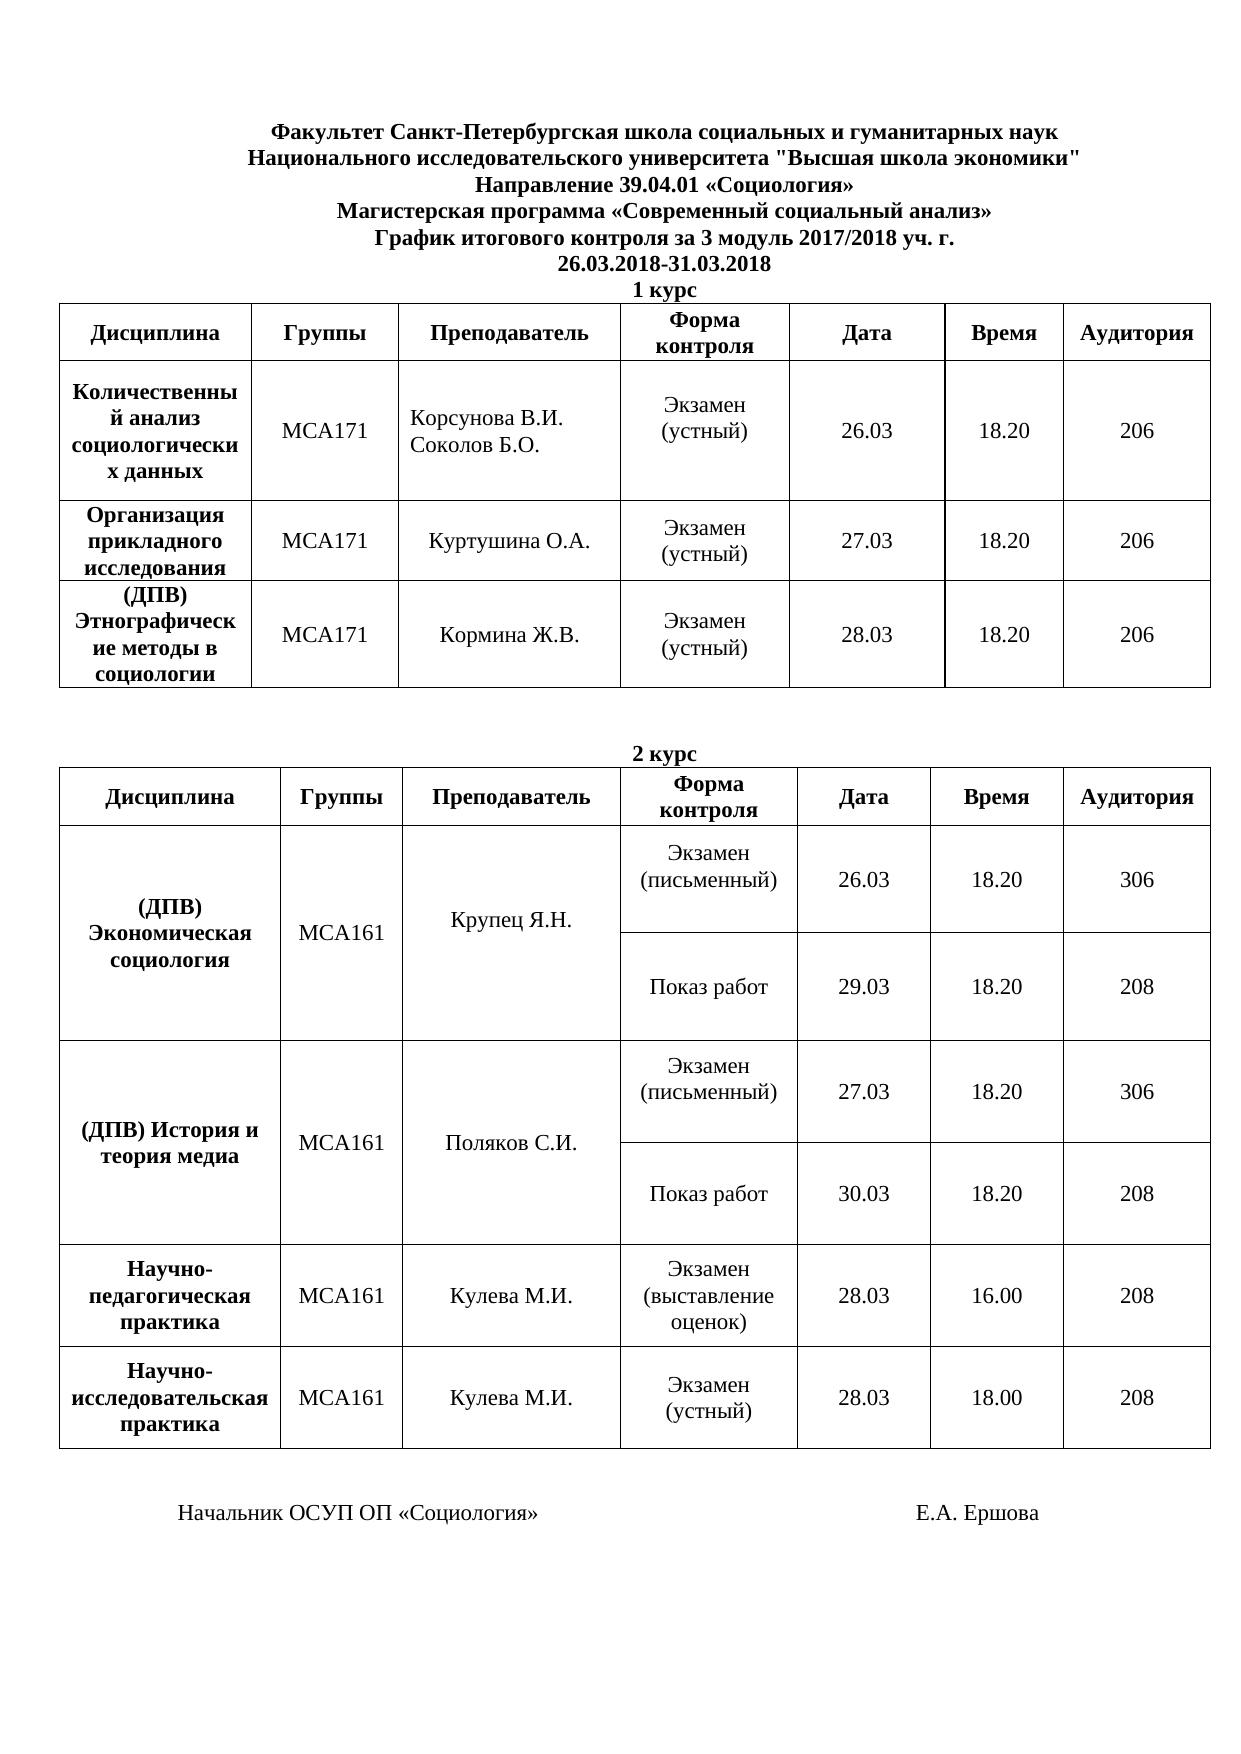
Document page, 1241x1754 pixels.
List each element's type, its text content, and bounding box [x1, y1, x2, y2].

table_cell Количественный анализ социологических данных [60, 361, 251, 500]
table_header Преподаватель [403, 768, 620, 824]
text Факультет Санкт-Петербургская школа социальных и гуманитарных наук [177, 118, 1152, 144]
table_cell Корсунова В.И. Соколов Б.О. [399, 361, 620, 500]
table_cell Кормина Ж.В. [399, 581, 620, 687]
table_header Преподаватель [399, 304, 620, 360]
table_cell 30.03 [798, 1143, 930, 1244]
table_cell (ДПВ) Этнографические методы в социологии [60, 581, 251, 687]
table_cell 206 [1064, 501, 1210, 580]
table_cell МСА161 [281, 826, 402, 1040]
table_cell Научно-исследовательская практика [60, 1347, 280, 1447]
table_cell 18.20 [946, 581, 1063, 687]
table_cell 208 [1064, 1143, 1210, 1244]
text 1 курс [177, 276, 1152, 303]
table_header Аудитория [1064, 304, 1210, 360]
table_cell 28.03 [790, 581, 944, 687]
table_cell 29.03 [798, 933, 930, 1040]
table_header Группы [252, 304, 398, 360]
table_cell 18.00 [931, 1347, 1063, 1447]
table_cell 27.03 [798, 1041, 930, 1142]
table_cell Научно-педагогическая практика [60, 1245, 280, 1346]
table_cell 18.20 [931, 1143, 1063, 1244]
text Направление 39.04.01 «Социология» [177, 171, 1152, 197]
table_cell 206 [1064, 361, 1210, 500]
table_cell МСА171 [252, 581, 398, 687]
table_header Время [946, 304, 1063, 360]
table_cell 16.00 [931, 1245, 1063, 1346]
table_cell 28.03 [798, 1347, 930, 1447]
table_cell Крупец Я.Н. [403, 826, 620, 1040]
text 2 курс [177, 740, 1152, 767]
table_cell 208 [1064, 1245, 1210, 1346]
table_cell Экзамен (выставление оценок) [621, 1245, 797, 1346]
table_cell (ДПВ) Экономическая социология [60, 826, 280, 1040]
table_cell 18.20 [931, 933, 1063, 1040]
table_cell 18.20 [931, 1041, 1063, 1142]
table_header Дата [790, 304, 944, 360]
table_header Дисциплина [60, 304, 251, 360]
table_cell Кулева М.И. [403, 1347, 620, 1447]
table_header Группы [281, 768, 402, 824]
text Начальник ОСУП ОП «Социология» Е.А. Ершова [177, 1499, 1152, 1526]
table_cell 208 [1064, 933, 1210, 1040]
text Национального исследовательского университета "Высшая школа экономики" [177, 144, 1152, 171]
table_cell Экзамен (письменный) [621, 1041, 797, 1142]
table_header Дата [798, 768, 930, 824]
table_cell 27.03 [790, 501, 944, 580]
table_cell (ДПВ) История и теория медиа [60, 1041, 280, 1244]
text График итогового контроля за 3 модуль 2017/2018 уч. г. [177, 223, 1152, 250]
table_cell Экзамен (письменный) [621, 826, 797, 932]
table_header Время [931, 768, 1063, 824]
table_cell 18.20 [946, 361, 1063, 500]
table_header Дисциплина [60, 768, 280, 824]
table_cell 306 [1064, 826, 1210, 932]
table_header Форма контроля [621, 304, 789, 360]
table_cell Экзамен (устный) [621, 361, 789, 500]
table_cell 18.20 [946, 501, 1063, 580]
table_cell 28.03 [798, 1245, 930, 1346]
table_cell Куртушина О.А. [399, 501, 620, 580]
table_cell 18.20 [931, 826, 1063, 932]
table_cell Организация прикладного исследования [60, 501, 251, 580]
table_cell 208 [1064, 1347, 1210, 1447]
table_header Аудитория [1064, 768, 1210, 824]
table_cell 306 [1064, 1041, 1210, 1142]
table_cell 206 [1064, 581, 1210, 687]
table_cell Экзамен (устный) [621, 501, 789, 580]
table_cell Экзамен (устный) [621, 1347, 797, 1447]
text Магистерская программа «Современный социальный анализ» [177, 197, 1152, 223]
table_cell Поляков С.И. [403, 1041, 620, 1244]
table_header Форма контроля [621, 768, 797, 824]
table_cell Кулева М.И. [403, 1245, 620, 1346]
table_cell МСА171 [252, 361, 398, 500]
text 26.03.2018-31.03.2018 [177, 250, 1152, 276]
table_cell 26.03 [790, 361, 944, 500]
table_cell МСА161 [281, 1245, 402, 1346]
table_cell 26.03 [798, 826, 930, 932]
table_cell Показ работ [621, 1143, 797, 1244]
table_cell МСА161 [281, 1347, 402, 1447]
table_cell Экзамен (устный) [621, 581, 789, 687]
table_cell МСА171 [252, 501, 398, 580]
table_cell МСА161 [281, 1041, 402, 1244]
table_cell Показ работ [621, 933, 797, 1040]
